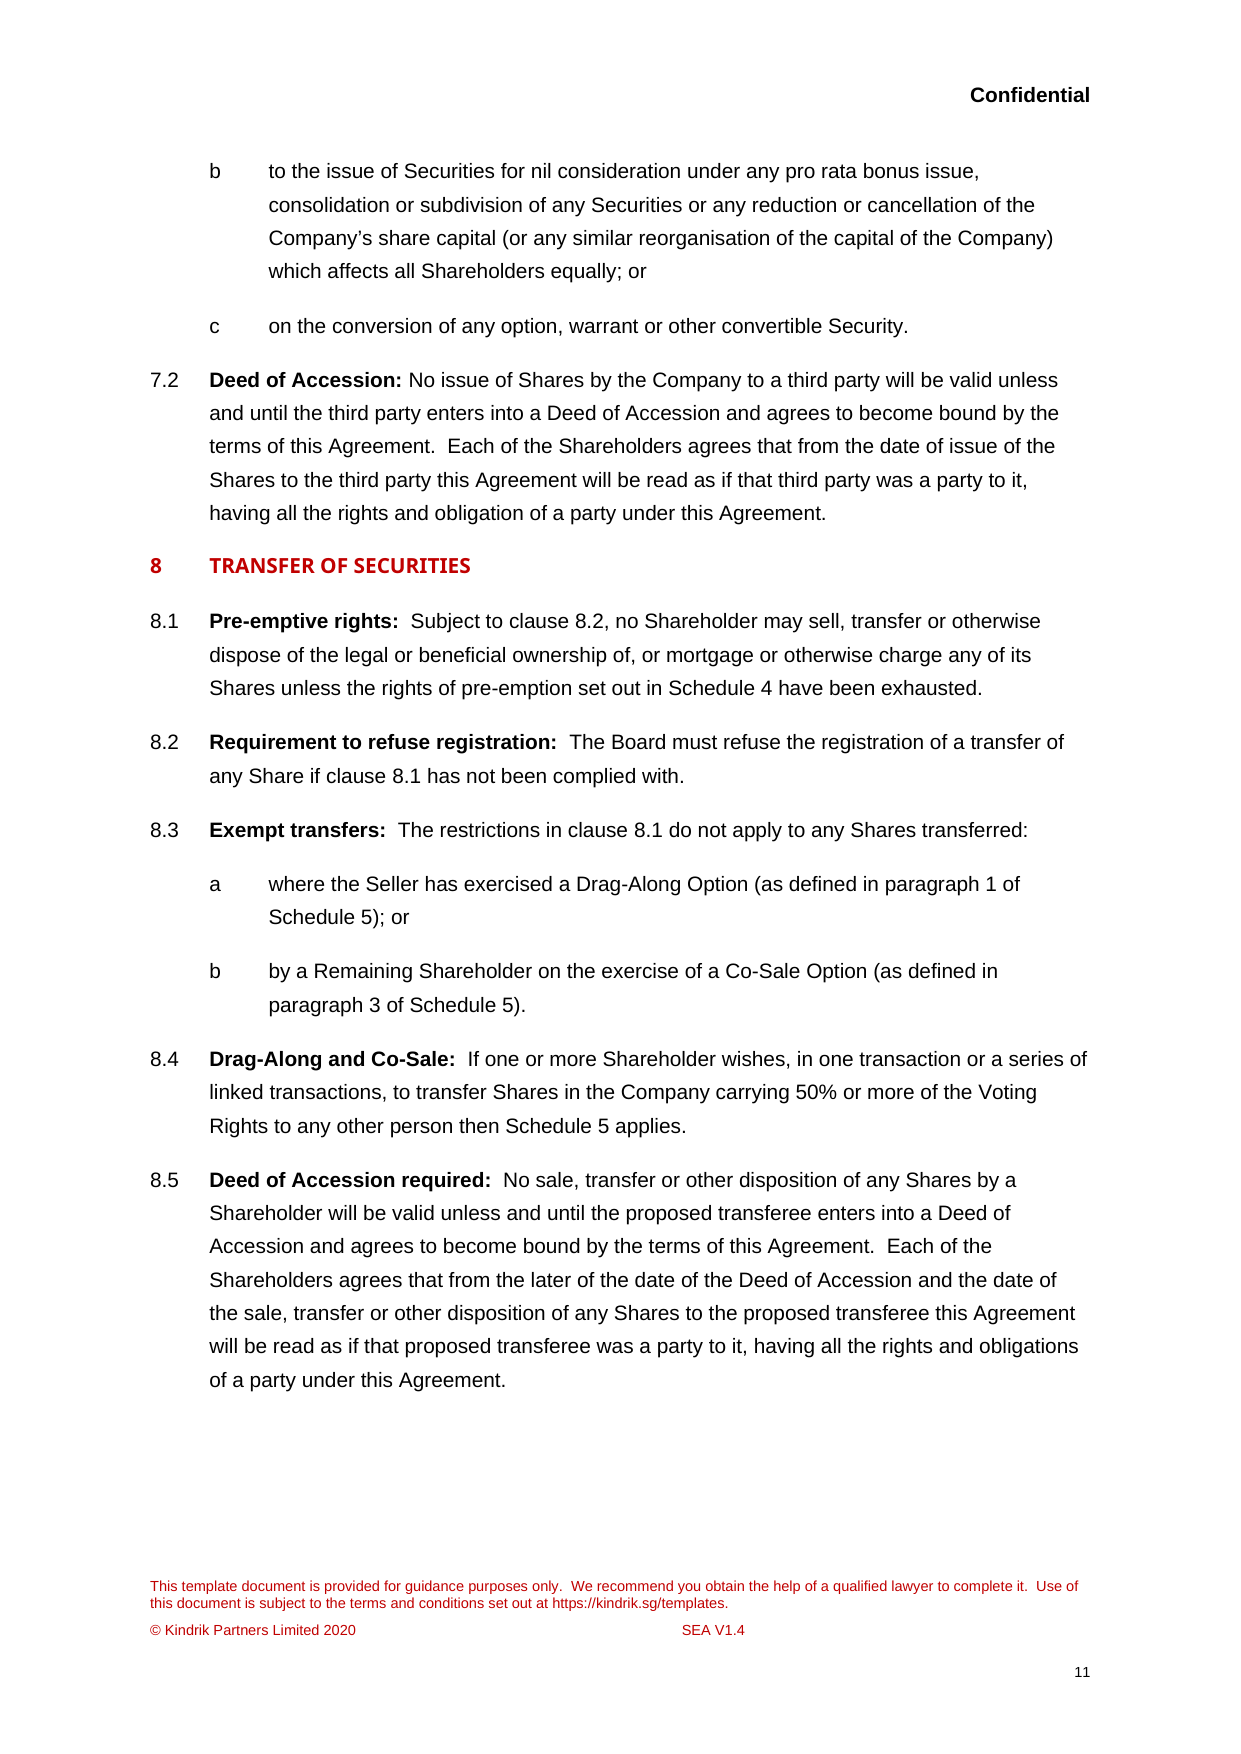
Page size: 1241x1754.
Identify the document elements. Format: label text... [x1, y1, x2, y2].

text TRANSFER OF SECURITIES [150, 546, 1090, 579]
text where the Seller has exercised a Drag-Along Option (as defined in paragraph 1 of Schedule 5); or [209, 862, 1090, 929]
text by a Remaining Shareholder on the exercise of a Co-Sale Option (as defined in paragraph 3 of Schedule 5). [209, 950, 1090, 1017]
list Drag-Along and Co-Sale: If one or more Shareholder wishes, in one transaction or a series of linked transactions, to transfer Shares in the Company carrying 50% or more of the Voting Rights to any other person then Schedule 5 applies. [150, 1037, 1090, 1137]
text Deed of Accession required: No sale, transfer or other disposition of any Shares by a Shareholder will be valid unless and until the proposed transferee enters into a Deed of Accession and agrees to become bound by the terms of this Agreement. Each of the Shareholders agrees that from the later of the date of the Deed of Accession and the date of the sale, transfer or other disposition of any Shares to the proposed transferee this Agreement will be read as if that proposed transferee was a party to it, having all the rights and obligations of a party under this Agreement. [150, 1158, 1090, 1392]
text Deed of Accession: No issue of Shares by the Company to a third party will be valid unless and until the third party enters into a Deed of Accession and agrees to become bound by the terms of this Agreement. Each of the Shareholders agrees that from the date of issue of the Shares to the third party this Agreement will be read as if that third party was a party to it, having all the rights and obligation of a party under this Agreement. [150, 358, 1090, 525]
list Requirement to refuse registration: The Board must refuse the registration of a transfer of any Share if clause 8.1 has not been complied with. [150, 721, 1090, 787]
list Exempt transfers: The restrictions in clause 8.1 do not apply to any Shares transferred: [150, 808, 1090, 842]
text to the issue of Securities for nil consideration under any pro rata bonus issue, consolidation or subdivision of any Securities or any reduction or cancellation of the Company’s share capital (or any similar reorganisation of the capital of the Company) which affects all Shareholders equally; or [209, 150, 1090, 283]
text Pre-emptive rights: Subject to clause 8.2, no Shareholder may sell, transfer or otherwise dispose of the legal or beneficial ownership of, or mortgage or otherwise charge any of its Shares unless the rights of pre-emption set out in Schedule 4 have been exhausted. [150, 600, 1090, 700]
text on the conversion of any option, warrant or other convertible Security. [209, 304, 1090, 337]
